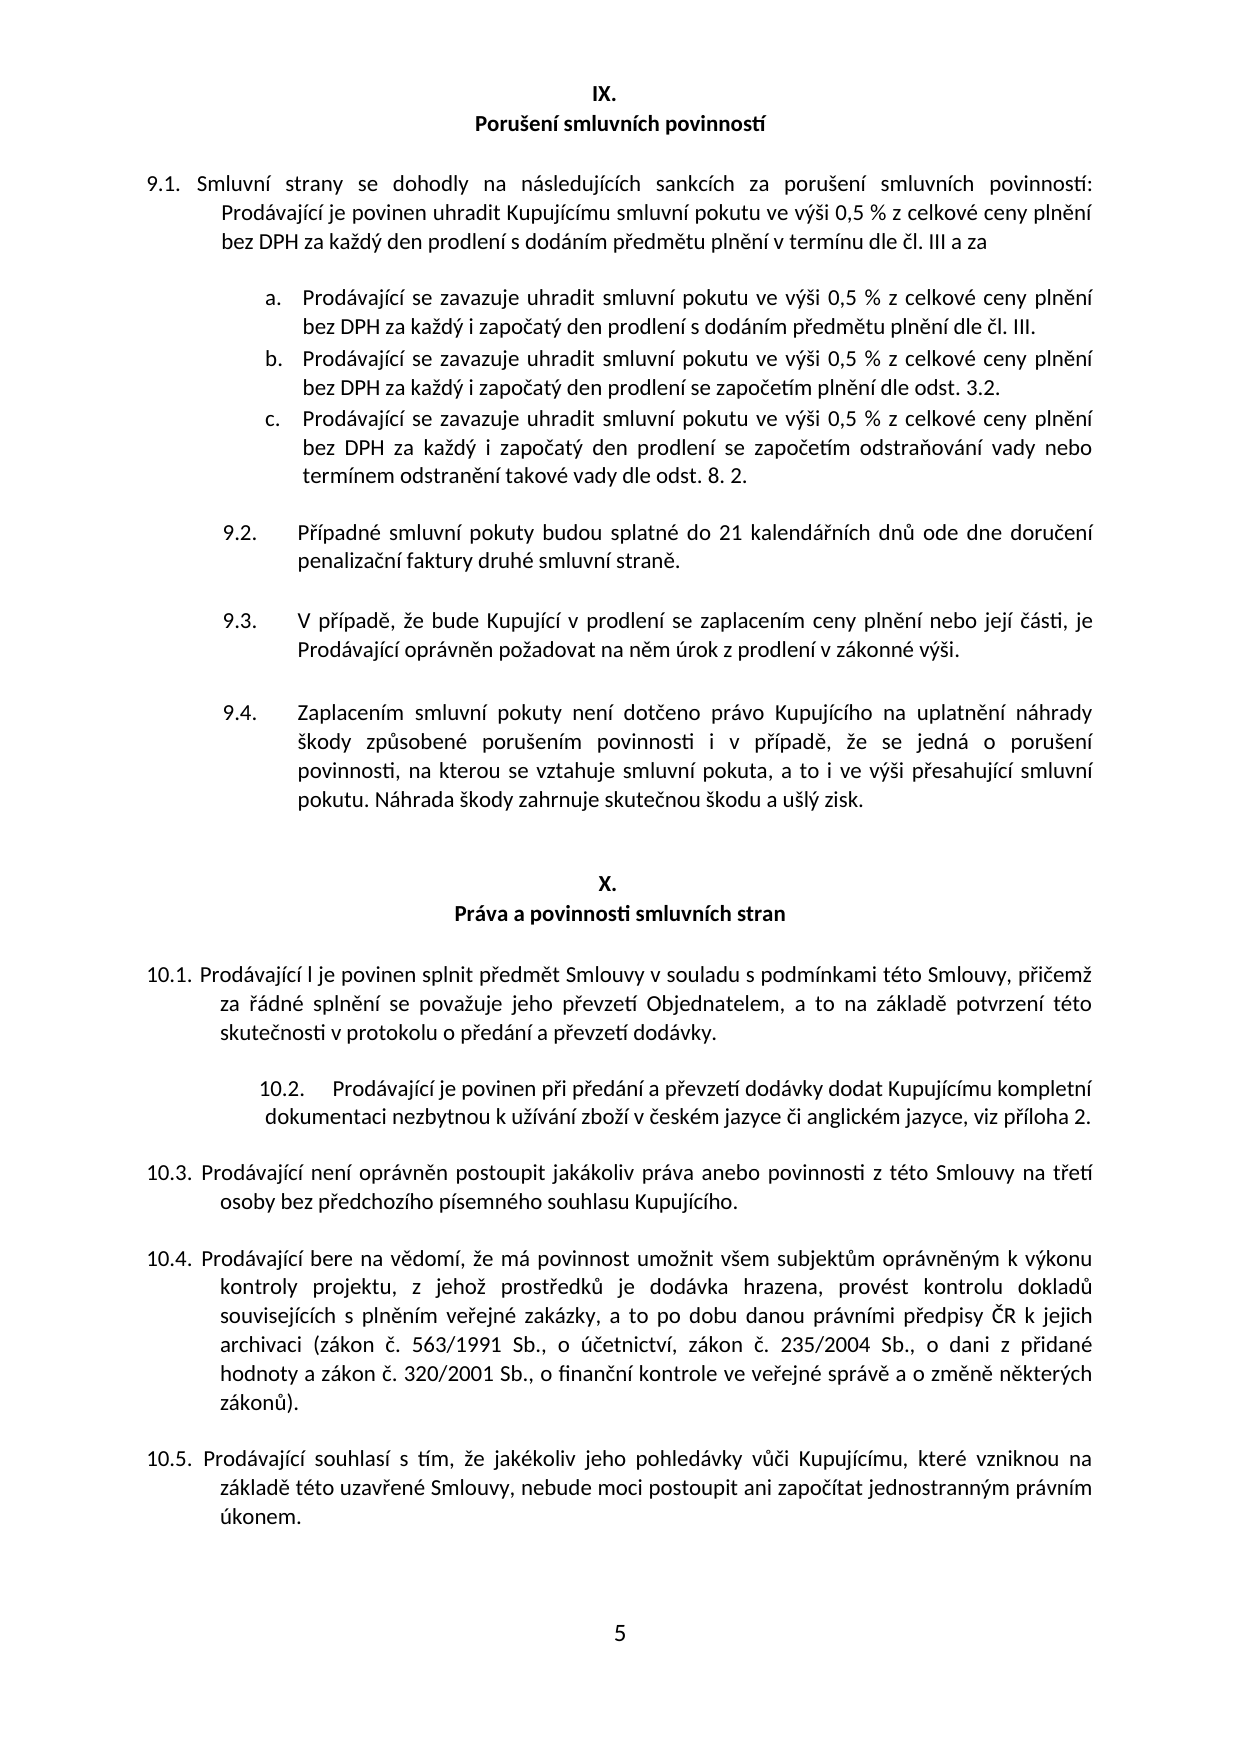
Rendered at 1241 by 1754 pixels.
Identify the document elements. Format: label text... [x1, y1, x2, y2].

list Prodávající se zavazuje uhradit smluvní pokutu ve výši 0,5 % z celkové ceny plnění bez DPH za každý i započatý den prodlení s dodáním předmětu plnění dle čl. III. [265, 283, 1094, 340]
text 10.1. Prodávající l je povinen splnit předmět Smlouvy v souladu s podmínkami této Smlouvy, přičemž za řádné splnění se považuje jeho převzetí Objednatelem, a to na základě potvrzení této skutečnosti v protokolu o předání a převzetí dodávky. [146, 961, 1094, 1046]
subtitle Práva a povinnosti smluvních stran [147, 899, 1093, 927]
list Případné smluvní pokuty budou splatné do 21 kalendářních dnů ode dne doručení penalizační faktury druhé smluvní straně. [222, 518, 1094, 575]
list Prodávající se zavazuje uhradit smluvní pokutu ve výši 0,5 % z celkové ceny plnění bez DPH za každý i započatý den prodlení se započetím odstraňování vady nebo termínem odstranění takové vady dle odst. 8. 2. [265, 404, 1094, 489]
text IX. [147, 79, 1100, 107]
text 10.5. Prodávající souhlasí s tím, že jakékoliv jeho pohledávky vůči Kupujícímu, které vzniknou na základě této uzavřené Smlouvy, nebude moci postoupit ani započítat jednostranným právním úkonem. [146, 1444, 1094, 1530]
list V případě, že bude Kupující v prodlení se zaplacením ceny plnění nebo její části, je Prodávající oprávněn požadovat na něm úrok z prodlení v zákonné výši. [222, 607, 1094, 663]
subtitle Porušení smluvních povinností [147, 109, 1093, 137]
text 10.3. Prodávající není oprávněn postoupit jakákoliv práva anebo povinnosti z této Smlouvy na třetí osoby bez předchozího písemného souhlasu Kupujícího. [146, 1158, 1094, 1215]
list Zaplacením smluvní pokuty není dotčeno právo Kupujícího na uplatnění náhrady škody způsobené porušením povinnosti i v případě, že se jedná o porušení povinnosti, na kterou se vztahuje smluvní pokuta, a to i ve výši přesahující smluvní pokutu. Náhrada škody zahrnuje skutečnou škodu a ušlý zisk. [222, 698, 1094, 813]
text X. [147, 869, 1100, 897]
text 10.2. Prodávající je povinen při předání a převzetí dodávky dodat Kupujícímu kompletní dokumentaci nezbytnou k užívání zboží v českém jazyce či anglickém jazyce, viz příloha 2. [147, 1074, 1093, 1130]
text 10.4. Prodávající bere na vědomí, že má povinnost umožnit všem subjektům oprávněným k výkonu kontroly projektu, z jehož prostředků je dodávka hrazena, provést kontrolu dokladů souvisejících s plněním veřejné zakázky, a to po dobu danou právními předpisy ČR k jejich archivaci (zákon č. 563/1991 Sb., o účetnictví, zákon č. 235/2004 Sb., o dani z přidané hodnoty a zákon č. 320/2001 Sb., o finanční kontrole ve veřejné správě a o změně některých zákonů). [146, 1244, 1094, 1416]
list Prodávající se zavazuje uhradit smluvní pokutu ve výši 0,5 % z celkové ceny plnění bez DPH za každý i započatý den prodlení se započetím plnění dle odst. 3.2. [265, 344, 1094, 401]
text 9.1. Smluvní strany se dohodly na následujících sankcích za porušení smluvních povinností: Prodávající je povinen uhradit Kupujícímu smluvní pokutu ve výši 0,5 % z celkové ceny plnění bez DPH za každý den prodlení s dodáním předmětu plnění v termínu dle čl. III a za [146, 169, 1094, 255]
